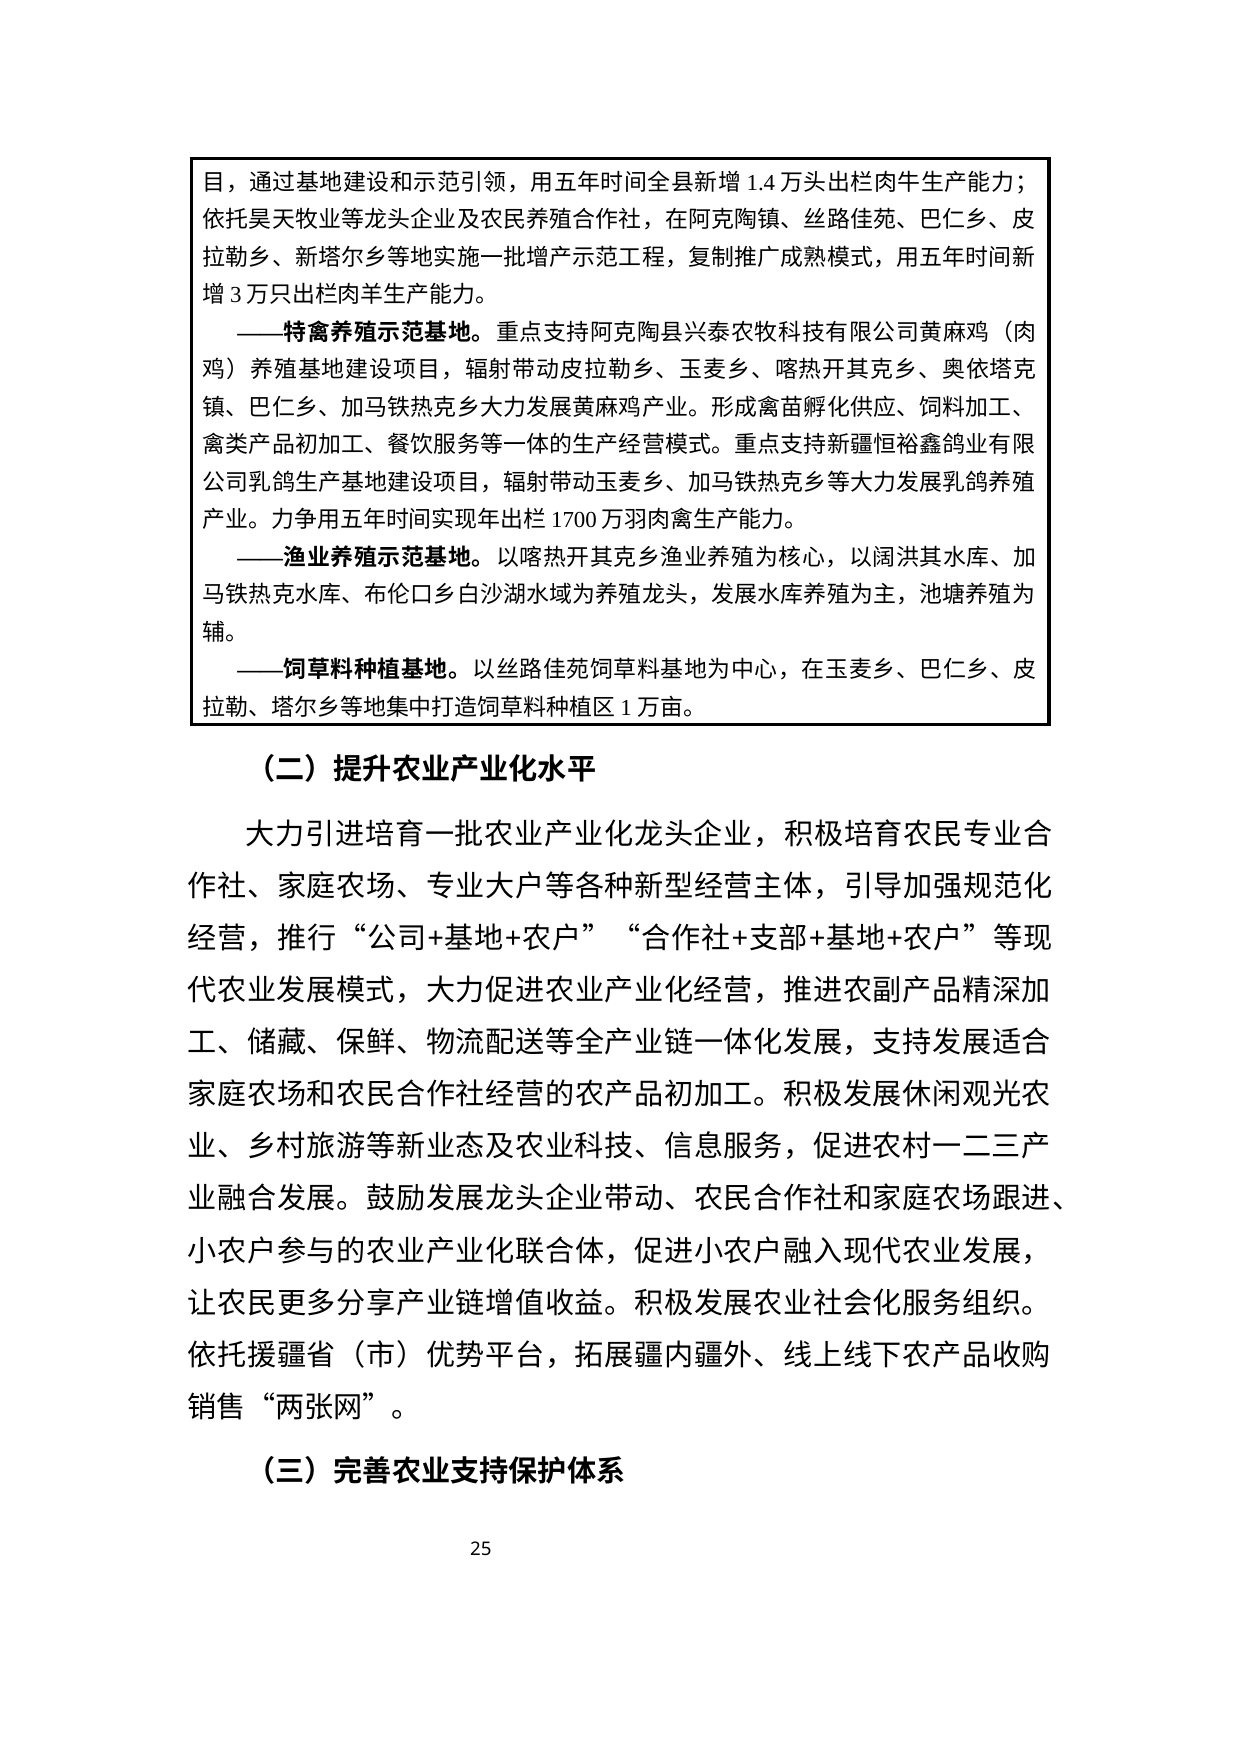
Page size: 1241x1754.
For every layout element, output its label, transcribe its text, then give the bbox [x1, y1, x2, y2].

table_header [193, 160, 1047, 722]
text （二）提升农业产业化水平 [187, 738, 1053, 790]
text 大力引进培育一批农业产业化龙头企业，积极培育农民专业合作社、家庭农场、专业大户等各种新型经营主体，引导加强规范化经营，推行“公司+基地+农户”“合作社+支部+基地+农户”等现代农业发展模式，大力促进农业产业化经营，推进农副产品精深加工、储藏、保鲜、物流配送等全产业链一体化发展，支持发展适合家庭农场和农民合作社经营的农产品初加工。积极发展休闲观光农业、乡村旅游等新业态及农业科技、信息服务，促进农村一二三产业融合发展。鼓励发展龙头企业带动、农民合作社和家庭农场跟进、小农户参与的农业产业化联合体，促进小农户融入现代农业发展，让农民更多分享产业链增值收益。积极发展农业社会化服务组织。依托援疆省（市）优势平台，拓展疆内疆外、线上线下农产品收购销售“两张网”。 [187, 803, 1053, 1428]
text （三）完善农业支持保护体系 [187, 1440, 1053, 1492]
